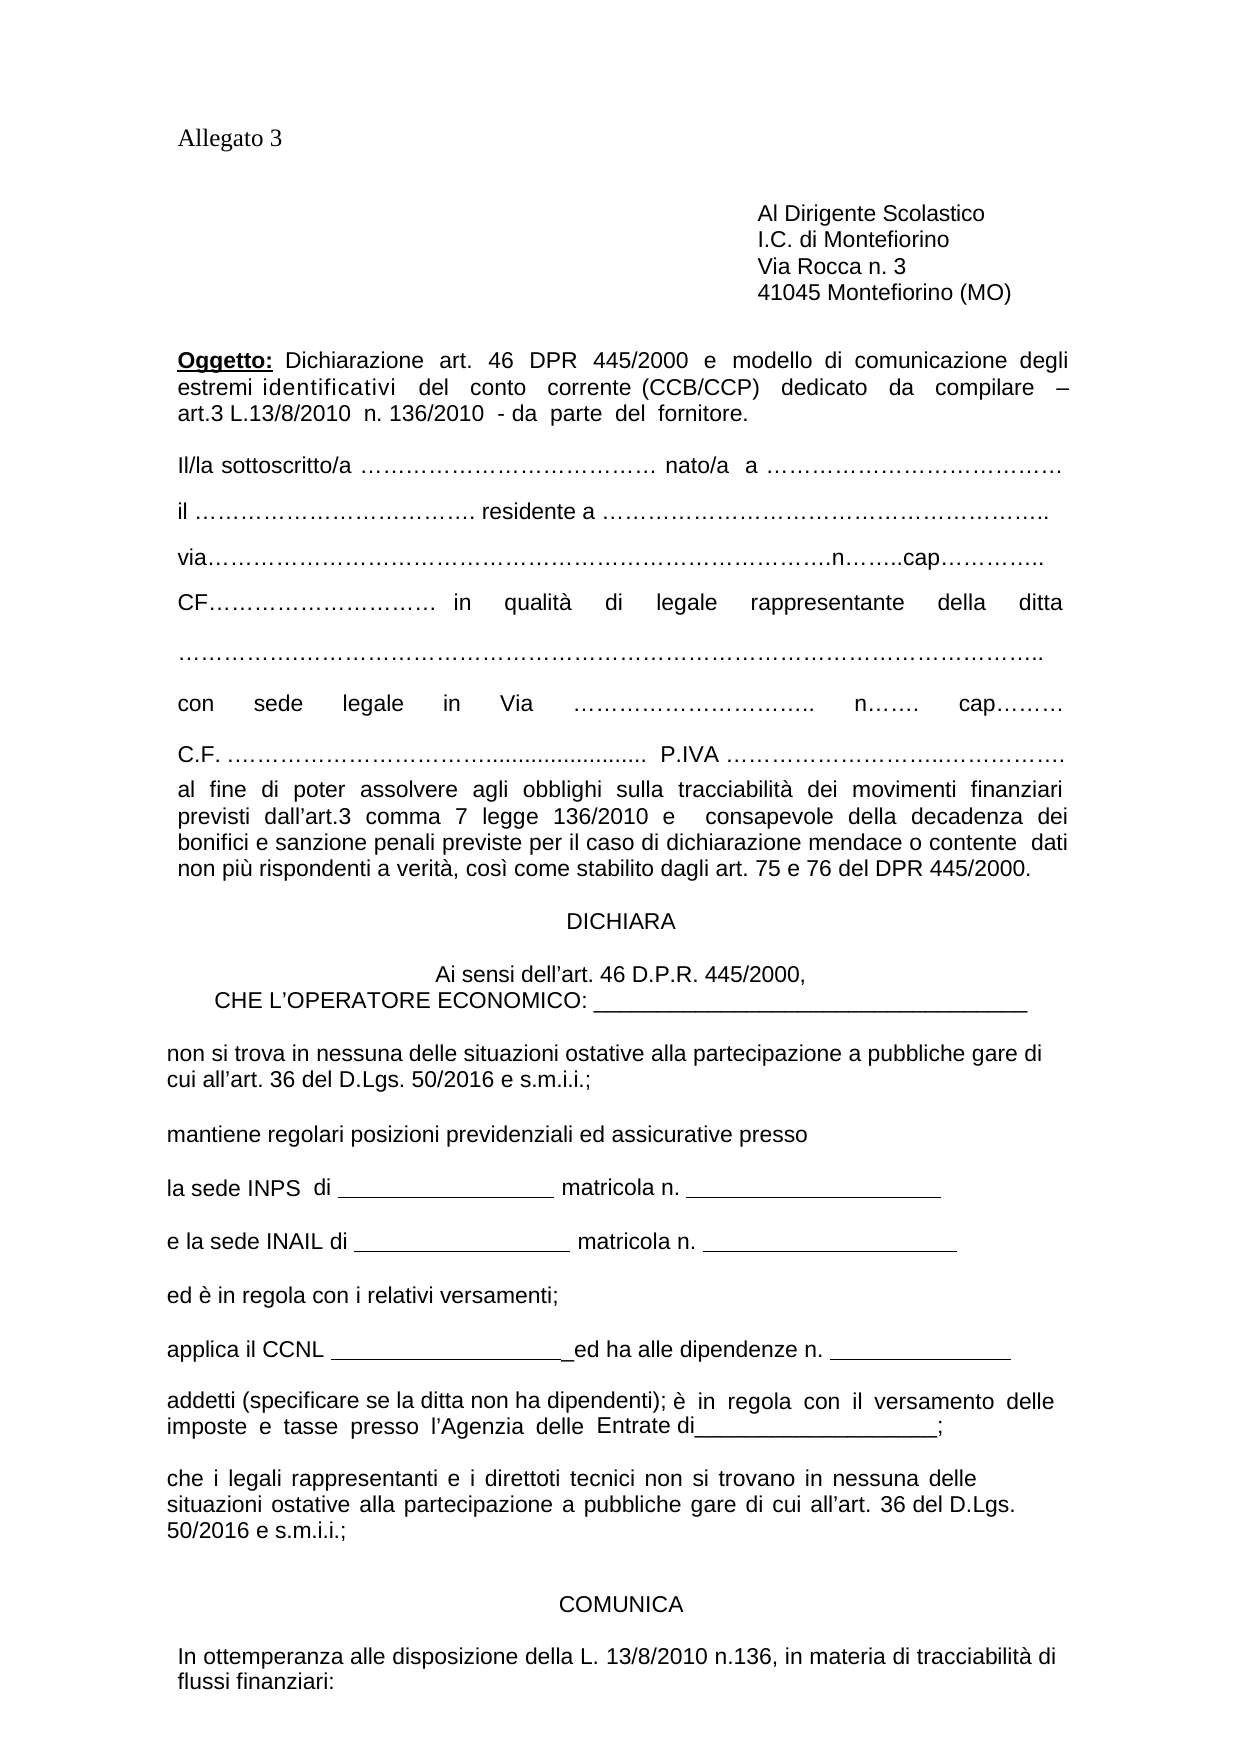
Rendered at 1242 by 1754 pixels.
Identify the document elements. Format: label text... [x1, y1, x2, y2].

text applica il CCNL _ed ha alle dipendenze n. [167, 1336, 1021, 1363]
text Allegato 3 [177, 131, 1077, 150]
text al fine di poter assolvere agli obblighi sulla tracciabilità dei movimenti finanziari [177, 778, 1077, 803]
text ed è in regola con i relativi versamenti; [167, 1282, 1037, 1309]
text non si trova in nessuna delle situazioni ostative alla partecipazione a pubbliche gare di cui all’art. 36 del D.Lgs. 50/2016 e s.m.i.i.; [167, 1040, 1077, 1092]
text Ai sensi dell’art. 46 D.P.R. 445/2000, [211, 961, 1031, 987]
text Al Dirigente Scolastico [757, 200, 1077, 226]
text 41045 Montefiorino (MO) [757, 279, 1077, 305]
text e la sede INAIL di matricola n. [167, 1228, 1037, 1255]
text il ………………………………. residente a ………………………………………………….. [177, 498, 1069, 524]
text mantiene regolari posizioni previdenziali ed assicurative presso [167, 1119, 1037, 1147]
text Il/la sottoscritto/a ………………………………… nato/a a ………………………………… [177, 452, 1069, 479]
text previsti dall’art.3 comma 7 legge 136/2010 e consapevole della decadenza dei bonifici e sanzione penali previste per il caso di dichiarazione mendace o contente dati non più rispondenti a verità, così come stabilito dagli art. 75 e 76 del DPR 445/2000. [177, 803, 1068, 882]
text CHE L’OPERATORE ECONOMICO: __________________________________ [211, 987, 1031, 1013]
text …………….…………………………………………………………………………………….. [177, 640, 1077, 665]
text con sede legale in Via ………………………….. n……. cap……… [177, 692, 1069, 717]
text COMUNICA [554, 1591, 688, 1618]
text CF………………………… in qualità di legale rappresentante della ditta [177, 589, 1069, 615]
text via……………………………………………………………………….n……..cap………….. [177, 543, 1069, 570]
text addetti (specificare se la ditta non ha dipendenti); è in regola con il versamento delle imposte e tasse presso l’Agenzia delle Entrate di___________________; [167, 1388, 1077, 1438]
text DICHIARA [562, 908, 680, 934]
text I.C. di Montefiorino [757, 226, 1077, 253]
text Via Rocca n. 3 [757, 253, 1077, 279]
text C.F. .……………………………......................... P.IVA ………………………..……………. [177, 743, 1069, 768]
text In ottemperanza alle disposizione della L. 13/8/2010 n.136, in materia di tracciabilità di flussi finanziari: [177, 1645, 1069, 1695]
text che i legali rappresentanti e i direttoti tecnici non si trovano in nessuna delle situazioni ostative alla partecipazione a pubbliche gare di cui all’art. 36 del D.Lgs. 50/2016 e s.m.i.i.; [167, 1463, 1077, 1543]
text Oggetto: Dichiarazione art. 46 DPR 445/2000 e modello di comunicazione degli estremi identificativi del conto corrente (CCB/CCP) dedicato da compilare – art.3 L.13/8/2010 n. 136/2010 - da parte del fornitore. [177, 347, 1069, 426]
text la sede INPS di matricola n. [167, 1174, 1037, 1201]
